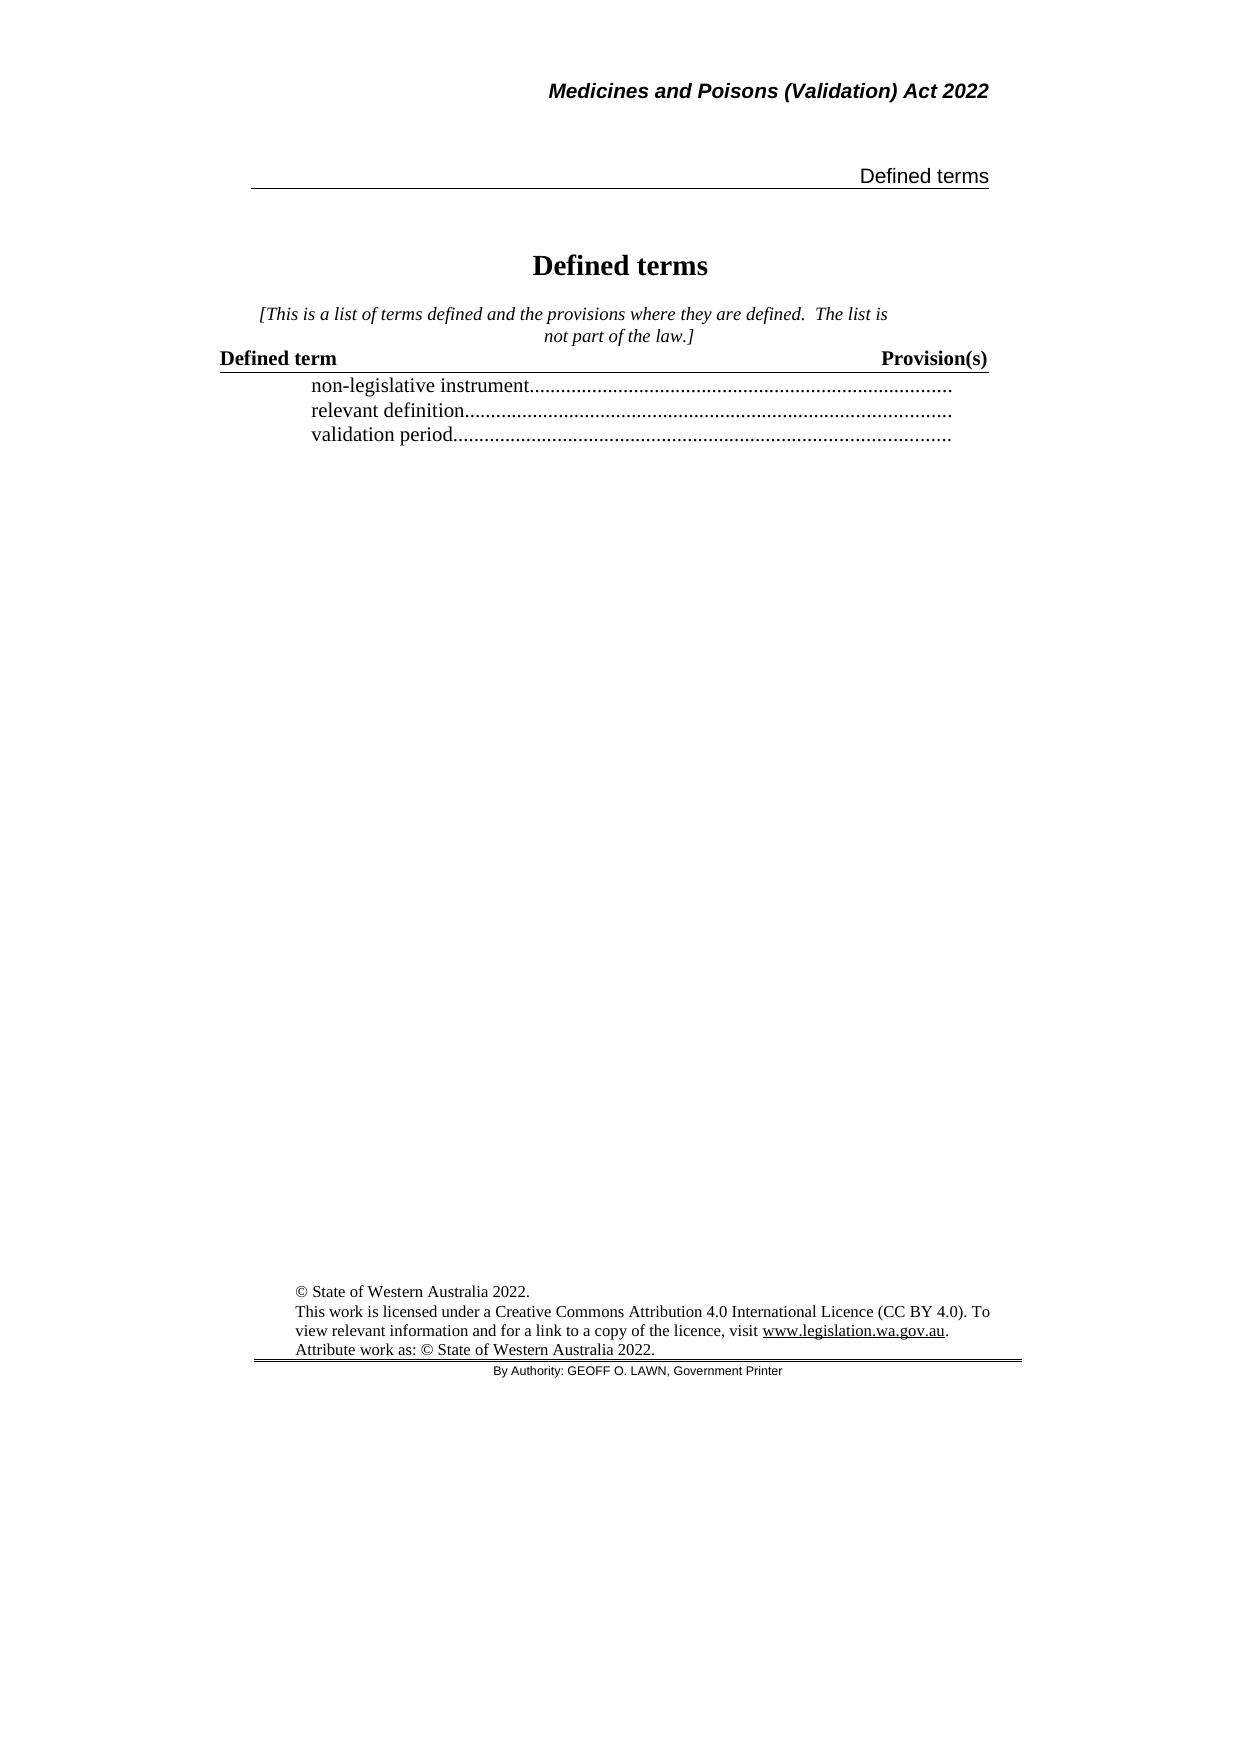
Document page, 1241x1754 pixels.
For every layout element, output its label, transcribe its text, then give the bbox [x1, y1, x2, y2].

text [This is a list of terms defined and the provisions where they are defined. The list is not part of the law.] [248, 303, 901, 346]
subtitle Defined terms [251, 248, 989, 282]
text validation period 4(1) [311, 422, 929, 446]
text non-legislative instrument 4(1) [311, 373, 929, 397]
text relevant definition 4(1) [311, 397, 929, 422]
text Defined term Provision(s) [219, 346, 989, 373]
